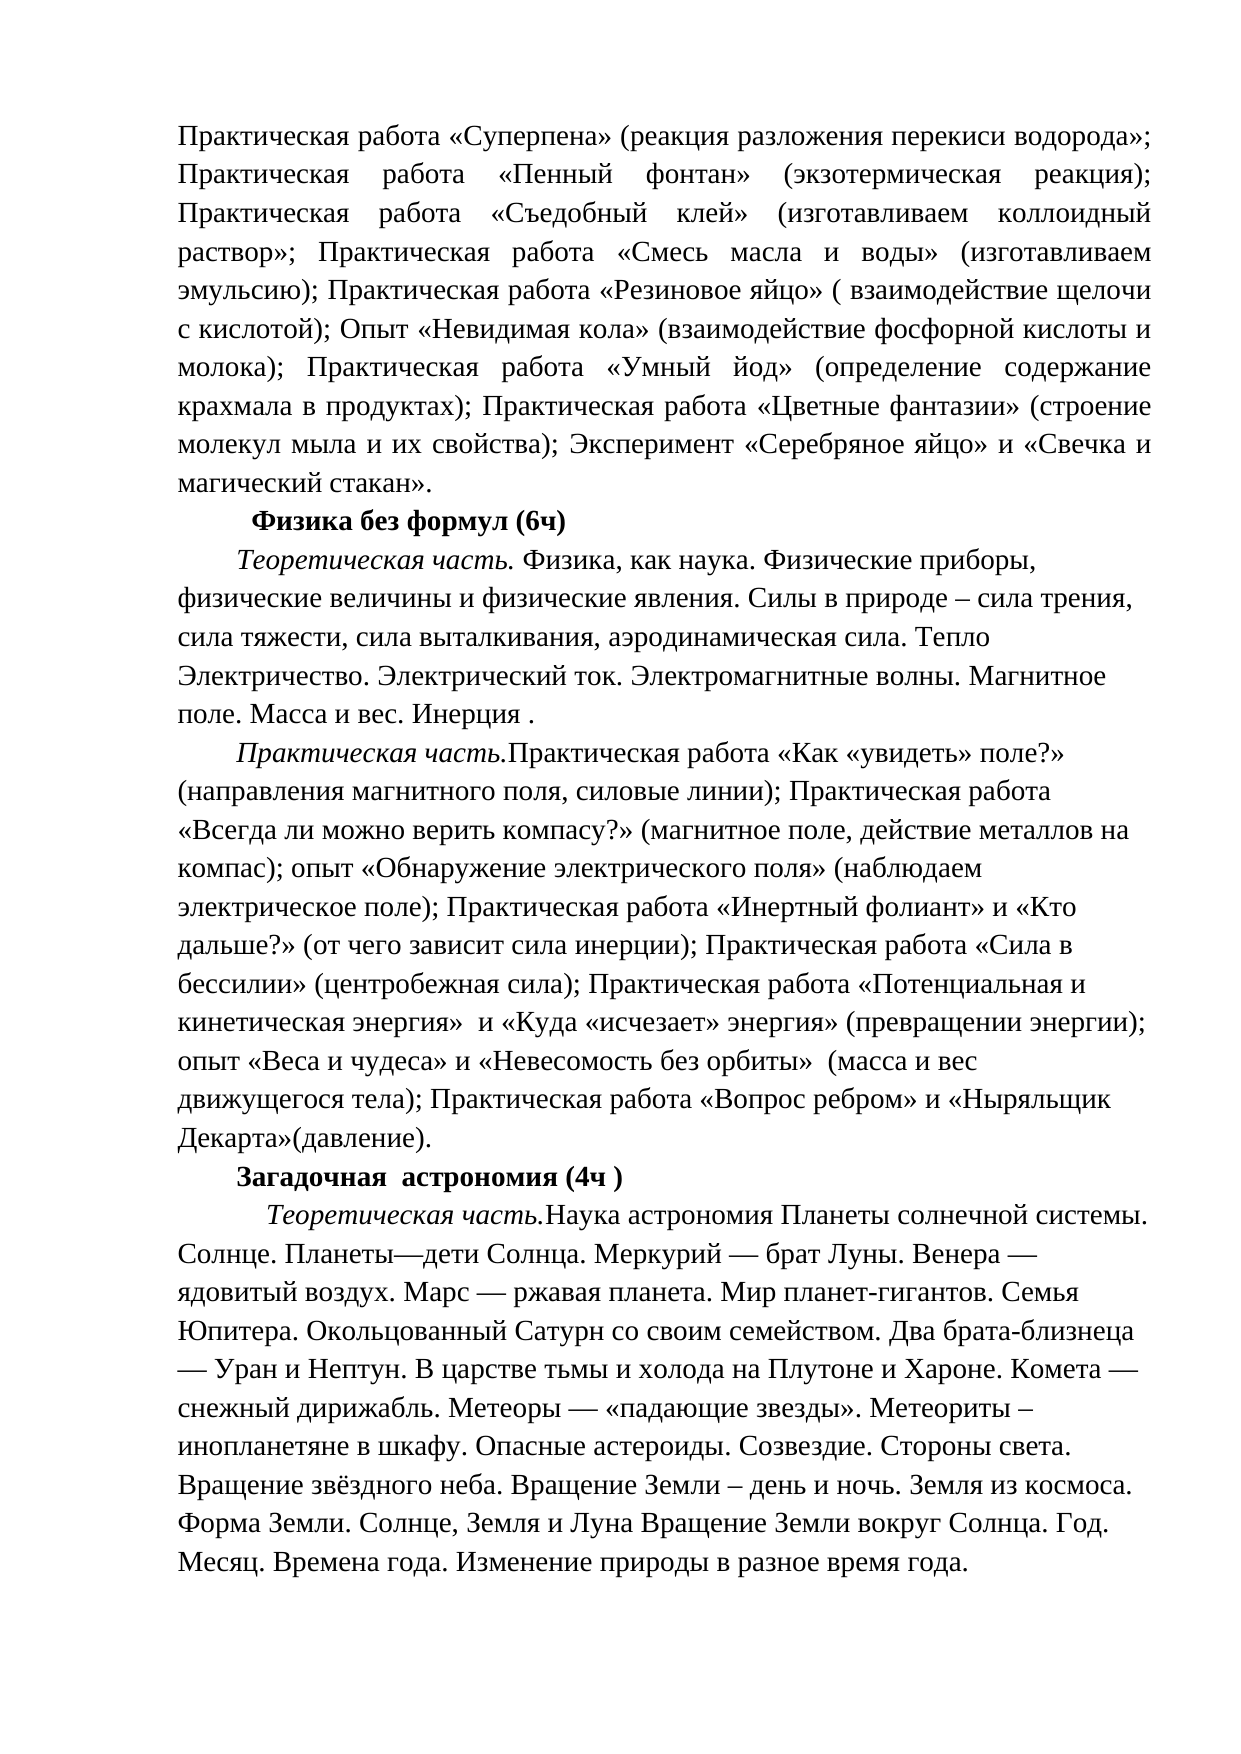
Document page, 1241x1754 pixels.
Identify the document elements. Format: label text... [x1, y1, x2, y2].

text Теоретическая часть.Наука астрономия Планеты солнечной системы. Солнце. Планеты—дети Солнца. Меркурий — брат Луны. Венера — ядовитый воздух. Марс — ржавая планета. Мир планет-гигантов. Семья Юпитера. Окольцованный Сатурн со своим семейством. Два брата-близнеца — Уран и Нептун. В царстве тьмы и холода на Плутоне и Хароне. Комета — снежный дирижабль. Метеоры — «падающие звезды». Метеориты – инопланетяне в шкафу. Опасные астероиды. Созвездие. Стороны света. Вращение звёздного неба. Вращение Земли – день и ночь. Земля из космоса. Форма Земли. Солнце, Земля и Луна Вращение Земли вокруг Солнца. Год. Месяц. Времена года. Изменение природы в разное время года. [177, 1197, 1152, 1578]
text Физика без формул (6ч) [177, 503, 1152, 537]
text Теоретическая часть. Физика, как наука. Физические приборы, физические величины и физические явления. Силы в природе – сила трения, сила тяжести, сила выталкивания, аэродинамическая сила. Тепло Электричество. Электрический ток. Электромагнитные волны. Магнитное поле. Масса и вес. Инерция . [177, 542, 1152, 730]
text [177, 118, 1152, 498]
text Загадочная астрономия (4ч ) [177, 1159, 1152, 1192]
text Практическая часть.Практическая работа «Как «увидеть» поле?» (направления магнитного поля, силовые линии); Практическая работа «Всегда ли можно верить компасу?» (магнитное поле, действие металлов на компас); опыт «Обнаружение электрического поля» (наблюдаем электрическое поле); Практическая работа «Инертный фолиант» и «Кто дальше?» (от чего зависит сила инерции); Практическая работа «Сила в бессилии» (центробежная сила); Практическая работа «Потенциальная и кинетическая энергия» и «Куда «исчезает» энергия» (превращении энергии); опыт «Веса и чудеса» и «Невесомость без орбиты» (масса и вес движущегося тела); Практическая работа «Вопрос ребром» и «Ныряльщик Декарта»(давление). [177, 735, 1152, 1154]
